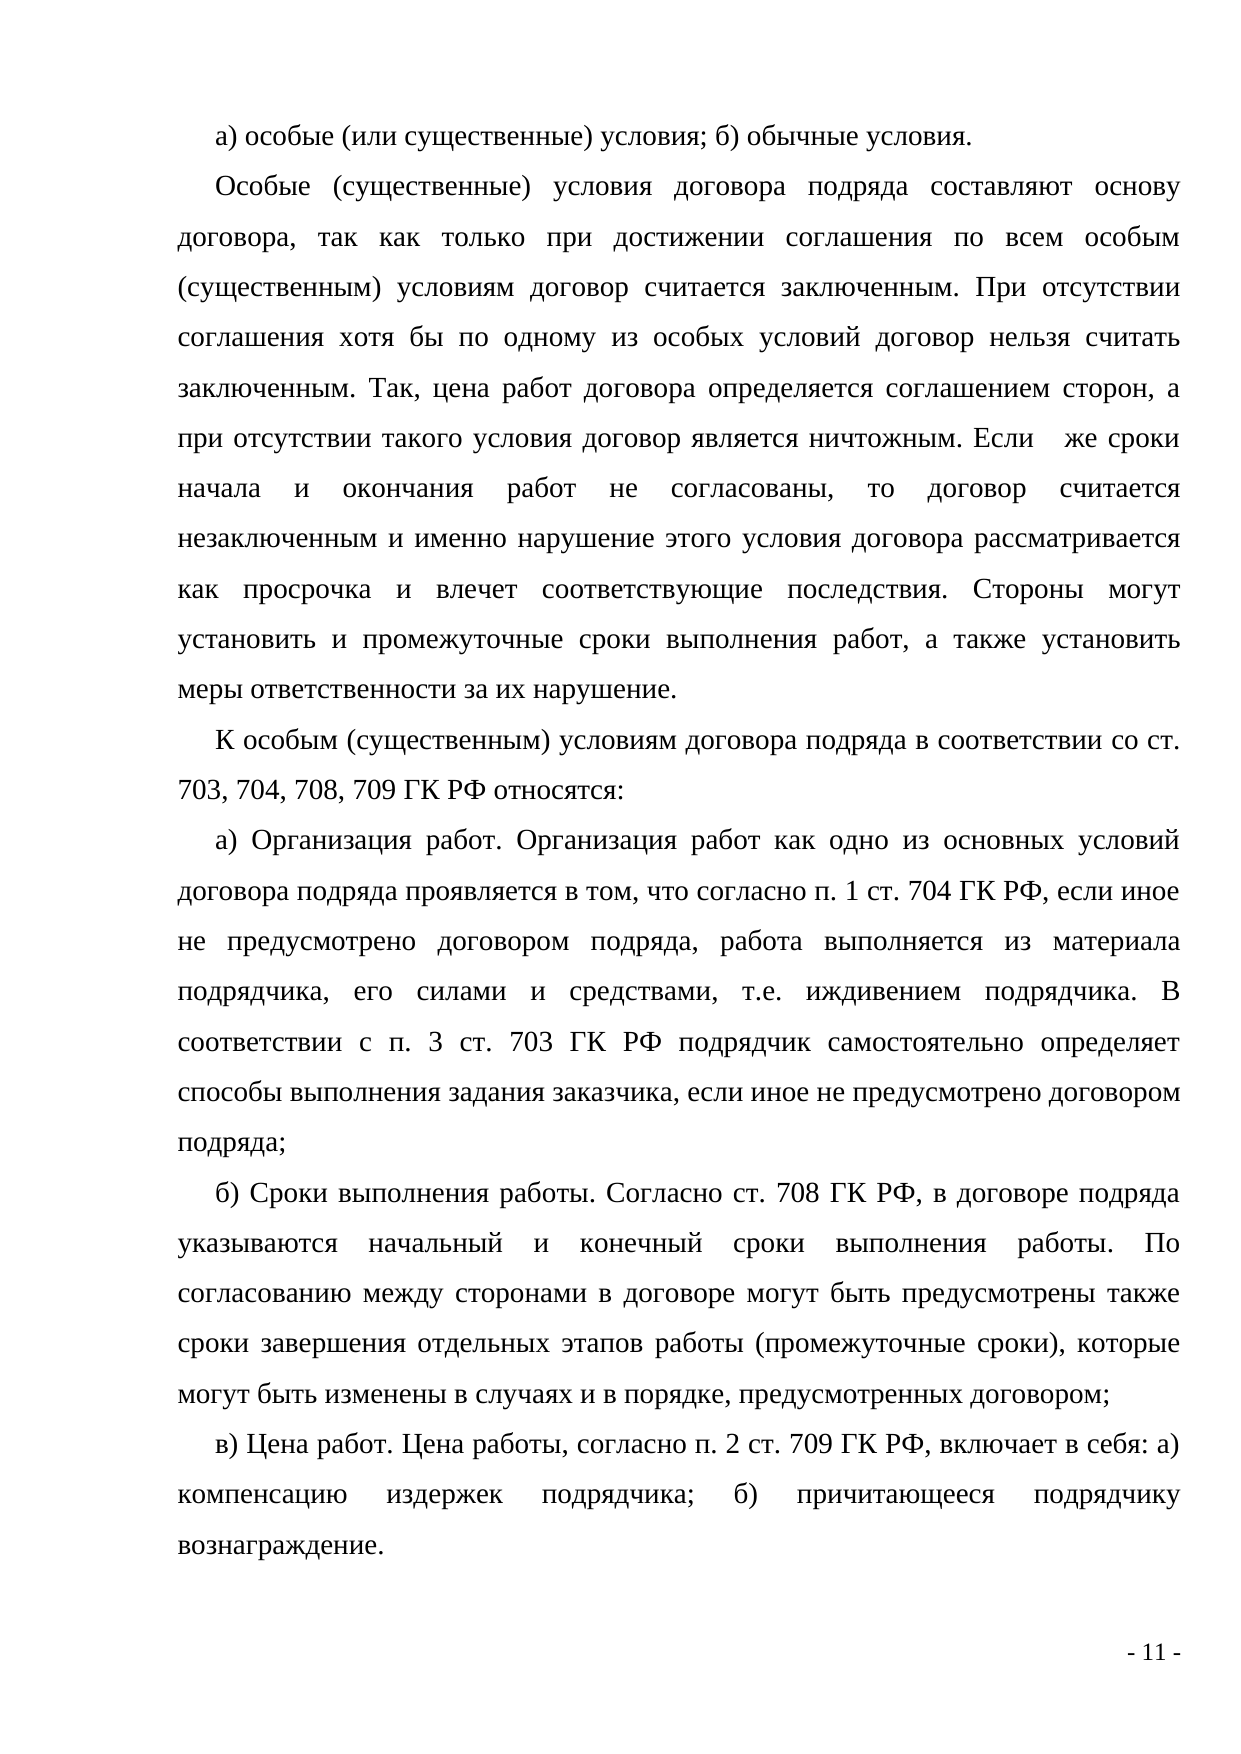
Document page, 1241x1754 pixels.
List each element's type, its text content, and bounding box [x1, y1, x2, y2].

text б) Сроки выполнения работы. Согласно ст. 708 ГК РФ, в договоре подряда указываются начальный и конечный сроки выполнения работы. По согласованию между сторонами в договоре могут быть предусмотрены также сроки завершения отдельных этапов работы (промежуточные сроки), которые могут быть изменены в случаях и в порядке, предусмотренных договором; [177, 1175, 1181, 1409]
text а) особые (или существенные) условия; б) обычные условия. [177, 118, 1181, 152]
text в) Цена работ. Цена работы, согласно п. 2 ст. 709 ГК РФ, включает в себя: а) компенсацию издержек подрядчика; б) причитающееся подрядчику вознаграждение. [177, 1426, 1181, 1560]
text К особым (существенным) условиям договора подряда в соответствии со ст. 703, 704, 708, 709 ГК РФ относятся: [177, 722, 1181, 806]
text Особые (существенные) условия договора подряда составляют основу договора, так как только при достижении соглашения по всем особым (существенным) условиям договор считается заключенным. При отсутствии соглашения хотя бы по одному из особых условий договор нельзя считать заключенным. Так, цена работ договора определяется соглашением сторон, а при отсутствии такого условия договор является ничтожным. Если же сроки начала и окончания работ не согласованы, то договор считается незаключенным и именно нарушение этого условия договора рассматривается как просрочка и влечет соответствующие последствия. Стороны могут установить и промежуточные сроки выполнения работ, а также установить меры ответственности за их нарушение. [177, 168, 1181, 705]
text а) Организация работ. Организация работ как одно из основных условий договора подряда проявляется в том, что согласно п. 1 ст. 704 ГК РФ, если иное не предусмотрено договором подряда, работа выполняется из материала подрядчика, его силами и средствами, т.е. иждивением подрядчика. В соответствии с п. 3 ст. 703 ГК РФ подрядчик самостоятельно определяет способы выполнения задания заказчика, если иное не предусмотрено договором подряда; [177, 822, 1181, 1158]
